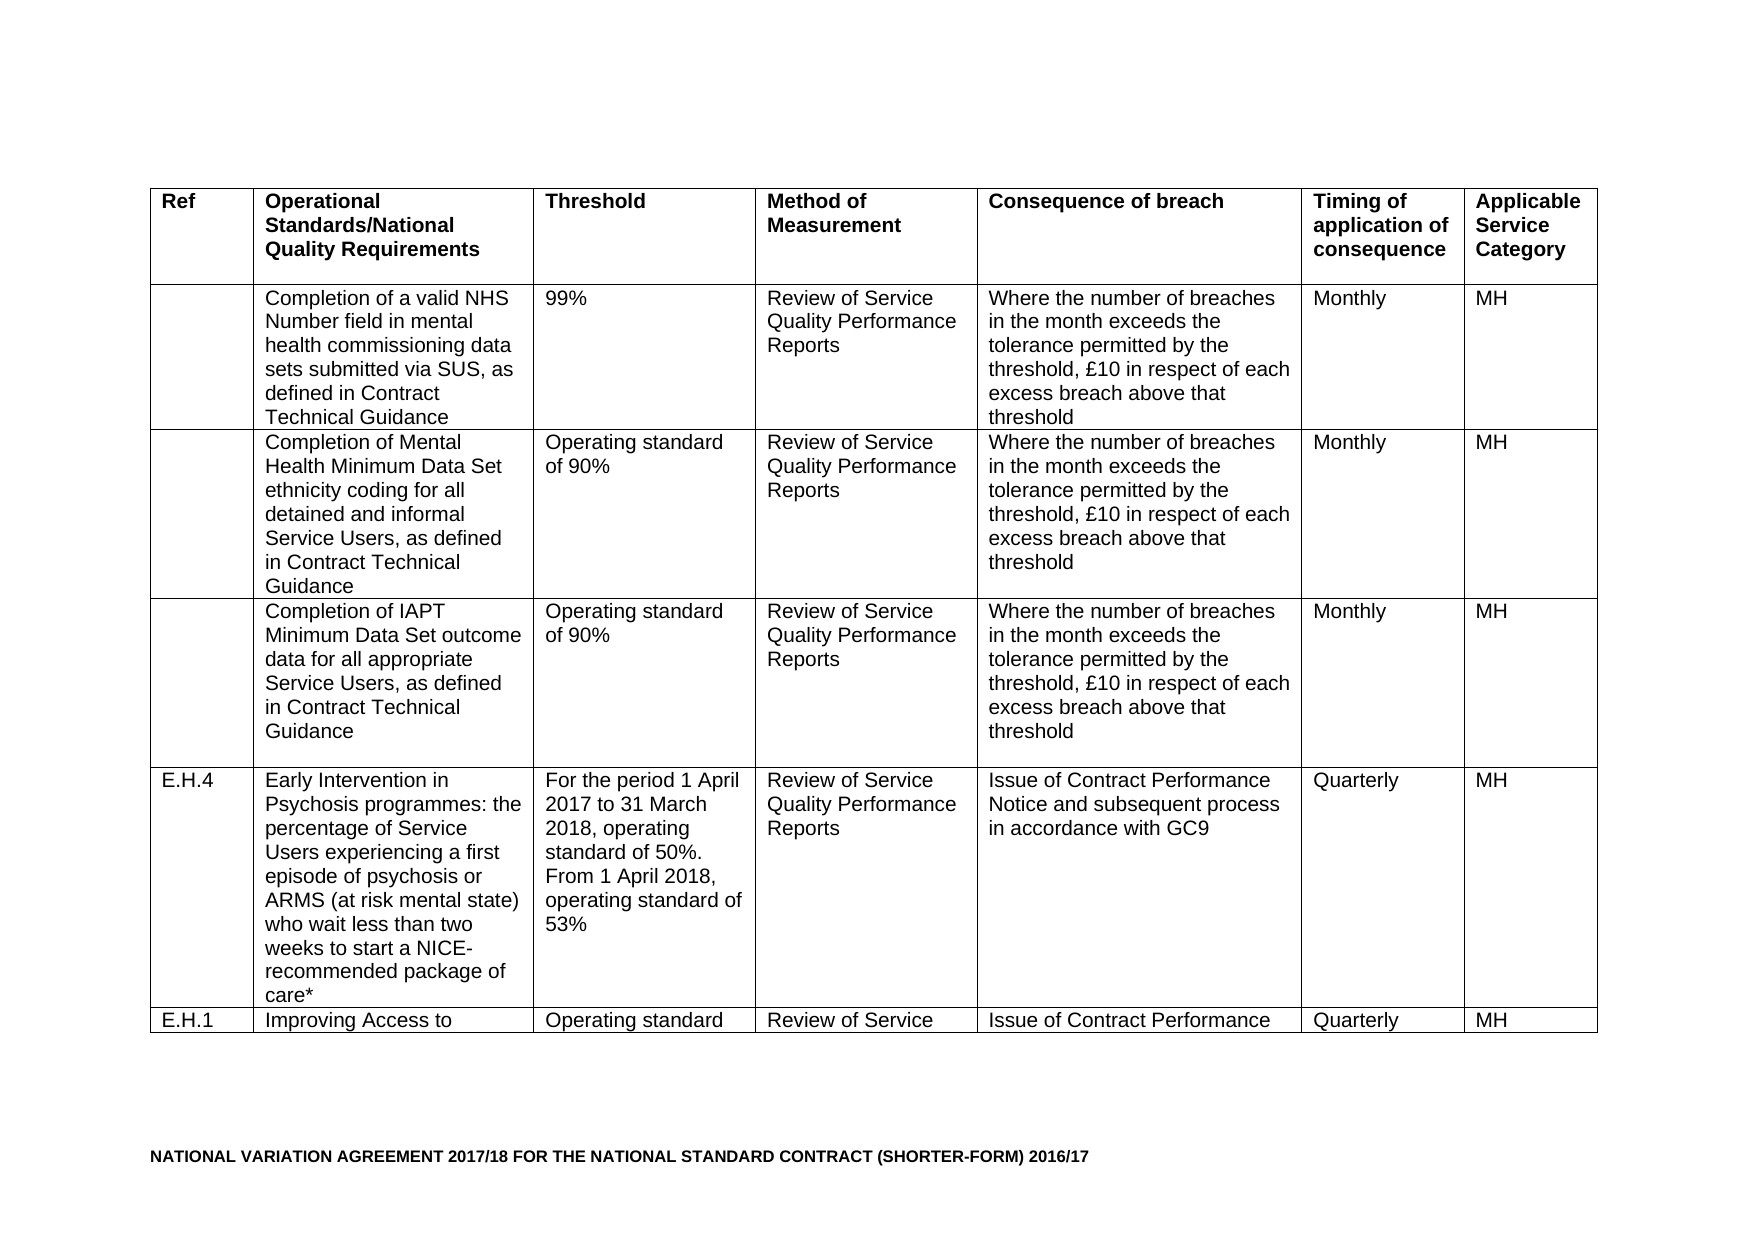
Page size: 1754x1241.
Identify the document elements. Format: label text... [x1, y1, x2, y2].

table_cell Where the number of breaches in the month exceeds the tolerance permitted by the threshold, £10 in respect of each excess breach above that threshold [978, 430, 1301, 598]
table_cell 99% [534, 285, 755, 429]
table_cell MH [1465, 768, 1597, 1007]
table_cell Operating standard of 90% [534, 430, 755, 598]
table_cell E.H.1 [151, 1008, 253, 1032]
table_cell MH [1465, 1008, 1597, 1032]
table_cell [151, 599, 253, 767]
table_header Consequence of breach [978, 189, 1301, 284]
table_cell Review of Service Quality Performance Reports [756, 599, 977, 767]
table_header Ref [151, 189, 253, 284]
table_cell Completion of Mental Health Minimum Data Set ethnicity coding for all detained and informal Service Users, as defined in Contract Technical Guidance [254, 430, 533, 598]
table_header Threshold [534, 189, 755, 284]
table_cell Review of Service Quality Performance Reports [756, 1008, 977, 1032]
table_cell For the period 1 April 2017 to 31 March 2018, operating standard of 50%. From 1 April 2018, operating standard of 53% [534, 768, 755, 1007]
table_cell E.H.4 [151, 768, 253, 1007]
table_cell Monthly [1302, 599, 1464, 767]
table_header Method of Measurement [756, 189, 977, 284]
table_header Applicable Service Category [1465, 189, 1597, 284]
table_cell Review of Service Quality Performance Reports [756, 430, 977, 598]
table_header Timing of application of consequence [1302, 189, 1464, 284]
table_cell Operating standard of 75% [534, 1008, 755, 1032]
table_cell Quarterly [1302, 1008, 1464, 1032]
table_cell [151, 430, 253, 598]
table_cell Monthly [1302, 430, 1464, 598]
table_cell MH [1465, 430, 1597, 598]
table_cell Early Intervention in Psychosis programmes: the percentage of Service Users experiencing a first episode of psychosis or ARMS (at risk mental state) who wait less than two weeks to start a NICE-recommended package of care* [254, 768, 533, 1007]
table_cell Where the number of breaches in the month exceeds the tolerance permitted by the threshold, £10 in respect of each excess breach above that threshold [978, 599, 1301, 767]
table_cell Quarterly [1302, 768, 1464, 1007]
table_cell MH [1465, 599, 1597, 767]
table_cell [151, 285, 253, 429]
table_cell Operating standard of 90% [534, 599, 755, 767]
table_cell MH [1465, 285, 1597, 429]
table_cell Completion of a valid NHS Number field in mental health commissioning data sets submitted via SUS, as defined in Contract Technical Guidance [254, 285, 533, 429]
table_cell Review of Service Quality Performance Reports [756, 285, 977, 429]
table_cell Completion of IAPT Minimum Data Set outcome data for all appropriate Service Users, as defined in Contract Technical Guidance [254, 599, 533, 767]
table_cell Issue of Contract Performance Notice and subsequent process in accordance with GC9 [978, 1008, 1301, 1032]
table_cell Where the number of breaches in the month exceeds the tolerance permitted by the threshold, £10 in respect of each excess breach above that threshold [978, 285, 1301, 429]
table_header Operational Standards/National Quality Requirements [254, 189, 533, 284]
table_cell Review of Service Quality Performance Reports [756, 768, 977, 1007]
table_cell Issue of Contract Performance Notice and subsequent process in accordance with GC9 [978, 768, 1301, 1007]
table_cell Monthly [1302, 285, 1464, 429]
